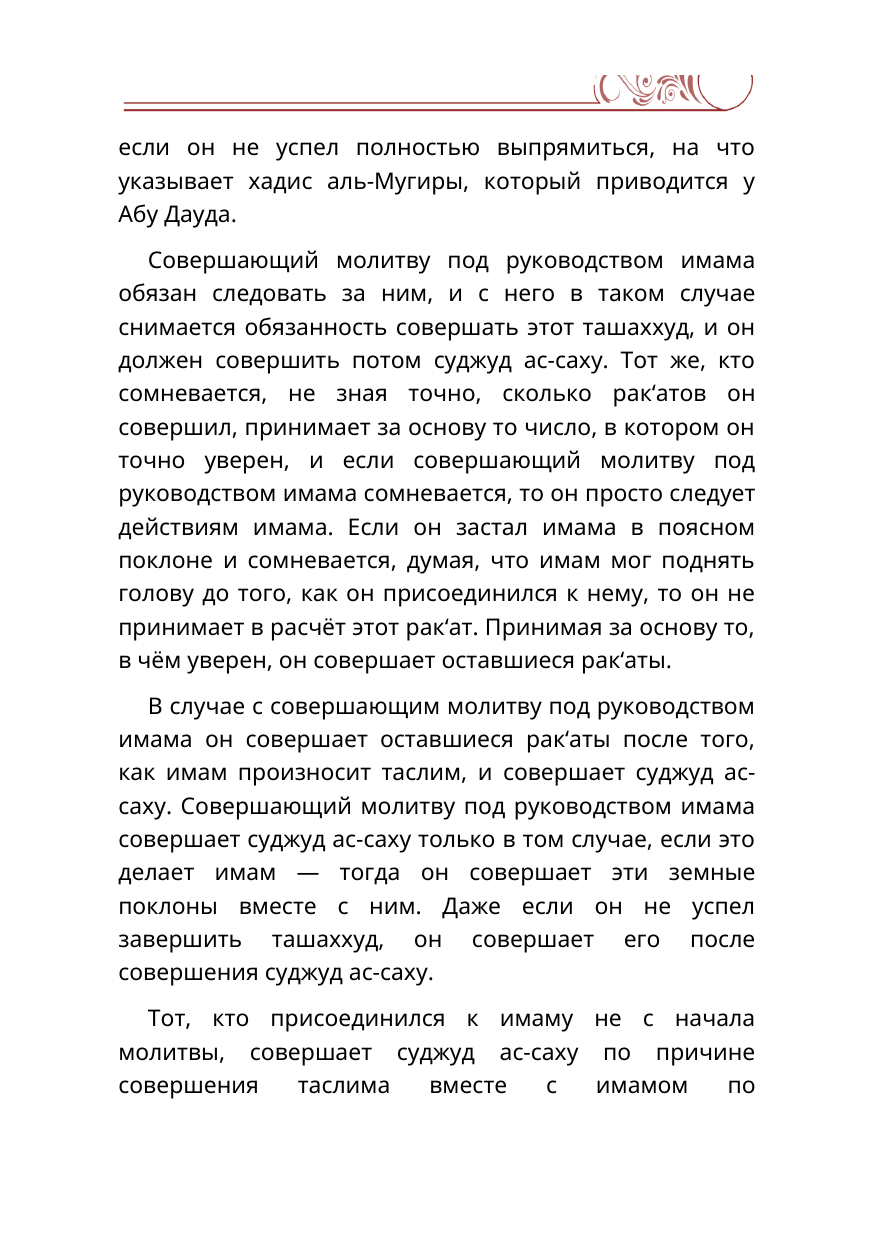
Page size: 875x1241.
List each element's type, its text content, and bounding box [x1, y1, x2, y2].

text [118, 129, 756, 229]
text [118, 1000, 756, 1100]
text Совершающий молитву под руководством имама обязан следовать за ним, и с него в таком случае снимается обязанность совершать этот ташаххуд, и он должен совершить потом суджуд ас-саху. Тот же, кто сомневается, не зная точно, сколько рак‘атов он совершил, принимает за основу то число, в котором он точно уверен, и если совершающий молитву под руководством имама сомневается, то он просто следует действиям имама. Если он застал имама в поясном поклоне и сомневается, думая, что имам мог поднять голову до того, как он присоединился к нему, то он не принимает в расчёт этот рак‘ат. Принимая за основу то, в чём уверен, он совершает оставшиеся рак‘аты. [118, 242, 756, 675]
text В случае с совершающим молитву под руководством имама он совершает оставшиеся рак‘аты после того, как имам произносит таслим, и совершает суджуд ас-саху. Совершающий молитву под руководством имама совершает суджуд ас-саху только в том случае, если это делает имам — тогда он совершает эти земные поклоны вместе с ним. Даже если он не успел завершить ташаххуд, он совершает его после совершения суджуд ас-саху. [118, 687, 756, 987]
